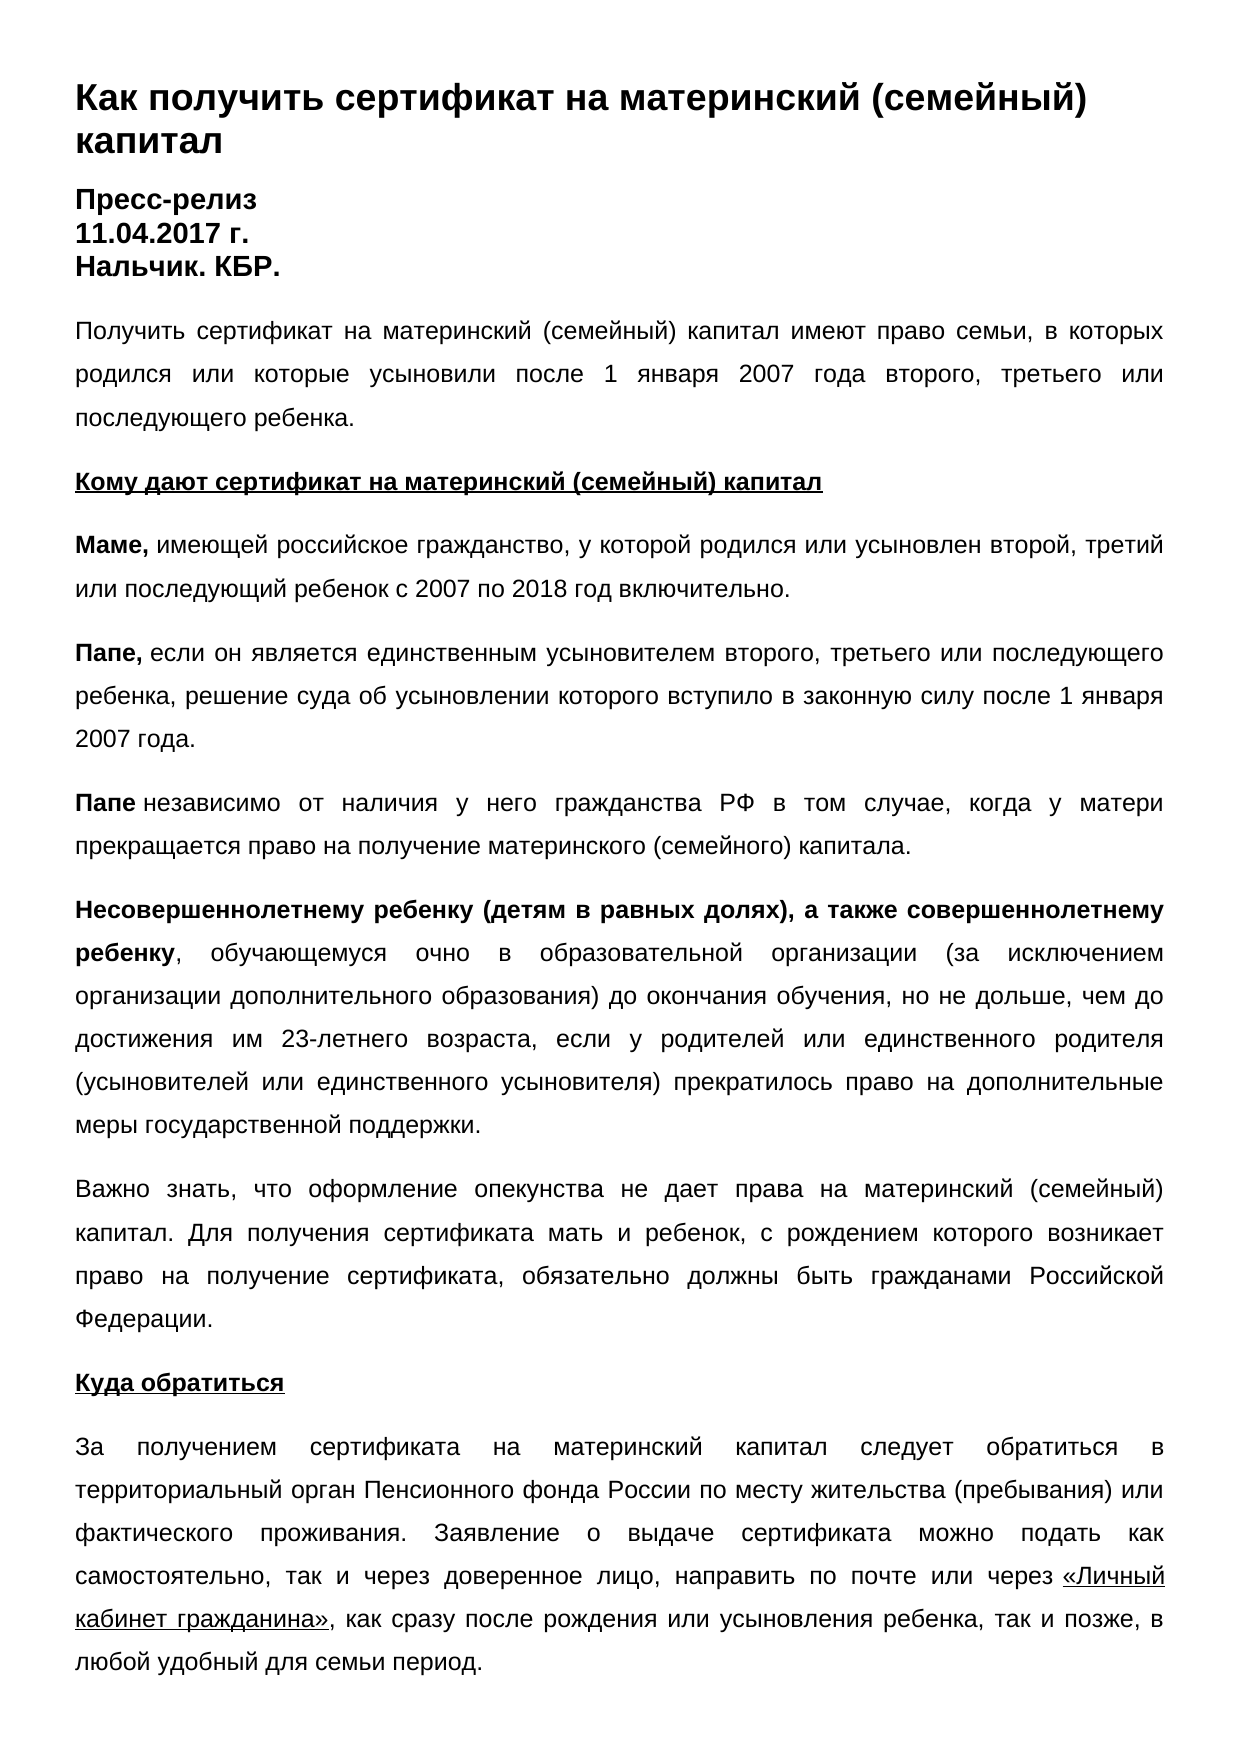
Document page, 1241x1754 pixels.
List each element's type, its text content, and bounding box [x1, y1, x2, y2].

text Куда обратиться [75, 1368, 1165, 1396]
text Несовершеннолетнему ребенку (детям в равных долях), а также совершеннолетнему ребенку, обучающемуся очно в образовательной организации (за исключением организации дополнительного образования) до окончания обучения, но не дольше, чем до достижения им 23-летнего возраста, если у родителей или единственного родителя (усыновителей или единственного усыновителя) прекратилось право на дополнительные меры государственной поддержки. [75, 895, 1165, 1139]
text Папе независимо от наличия у него гражданства РФ в том случае, когда у матери прекращается право на получение материнского (семейного) капитала. [75, 788, 1165, 859]
text Кому дают сертификат на материнский (семейный) капитал [75, 466, 1165, 495]
text Пресс-релиз [75, 182, 1165, 216]
text 11.04.2017 г. [75, 216, 1165, 249]
text Важно знать, что оформление опекунства не дает права на материнский (семейный) капитал. Для получения сертификата мать и ребенок, с рождением которого возникает право на получение сертификата, обязательно должны быть гражданами Российской Федерации. [75, 1174, 1165, 1332]
text Маме, имеющей российское гражданство, у которой родился или усыновлен второй, третий или последующий ребенок с 2007 по 2018 год включительно. [75, 530, 1165, 602]
text Нальчик. КБР. [75, 249, 1165, 283]
text Как получить сертификат на материнский (семейный) капитал [75, 75, 1165, 161]
text Получить сертификат на материнский (семейный) капитал имеют право семьи, в которых родился или которые усыновили после 1 января 2007 года второго, третьего или последующего ребенка. [75, 316, 1165, 431]
text Папе, если он является единственным усыновителем второго, третьего или последующего ребенка, решение суда об усыновлении которого вступило в законную силу после 1 января 2007 года. [75, 637, 1165, 752]
text За получением сертификата на материнский капитал следует обратиться в территориальный орган Пенсионного фонда России по месту жительства (пребывания) или фактического проживания. Заявление о выдаче сертификата можно подать как самостоятельно, так и через доверенное лицо, направить по почте или через «Личный кабинет гражданина», как сразу после рождения или усыновления ребенка, так и позже, в любой удобный для семьи период. [75, 1432, 1165, 1676]
